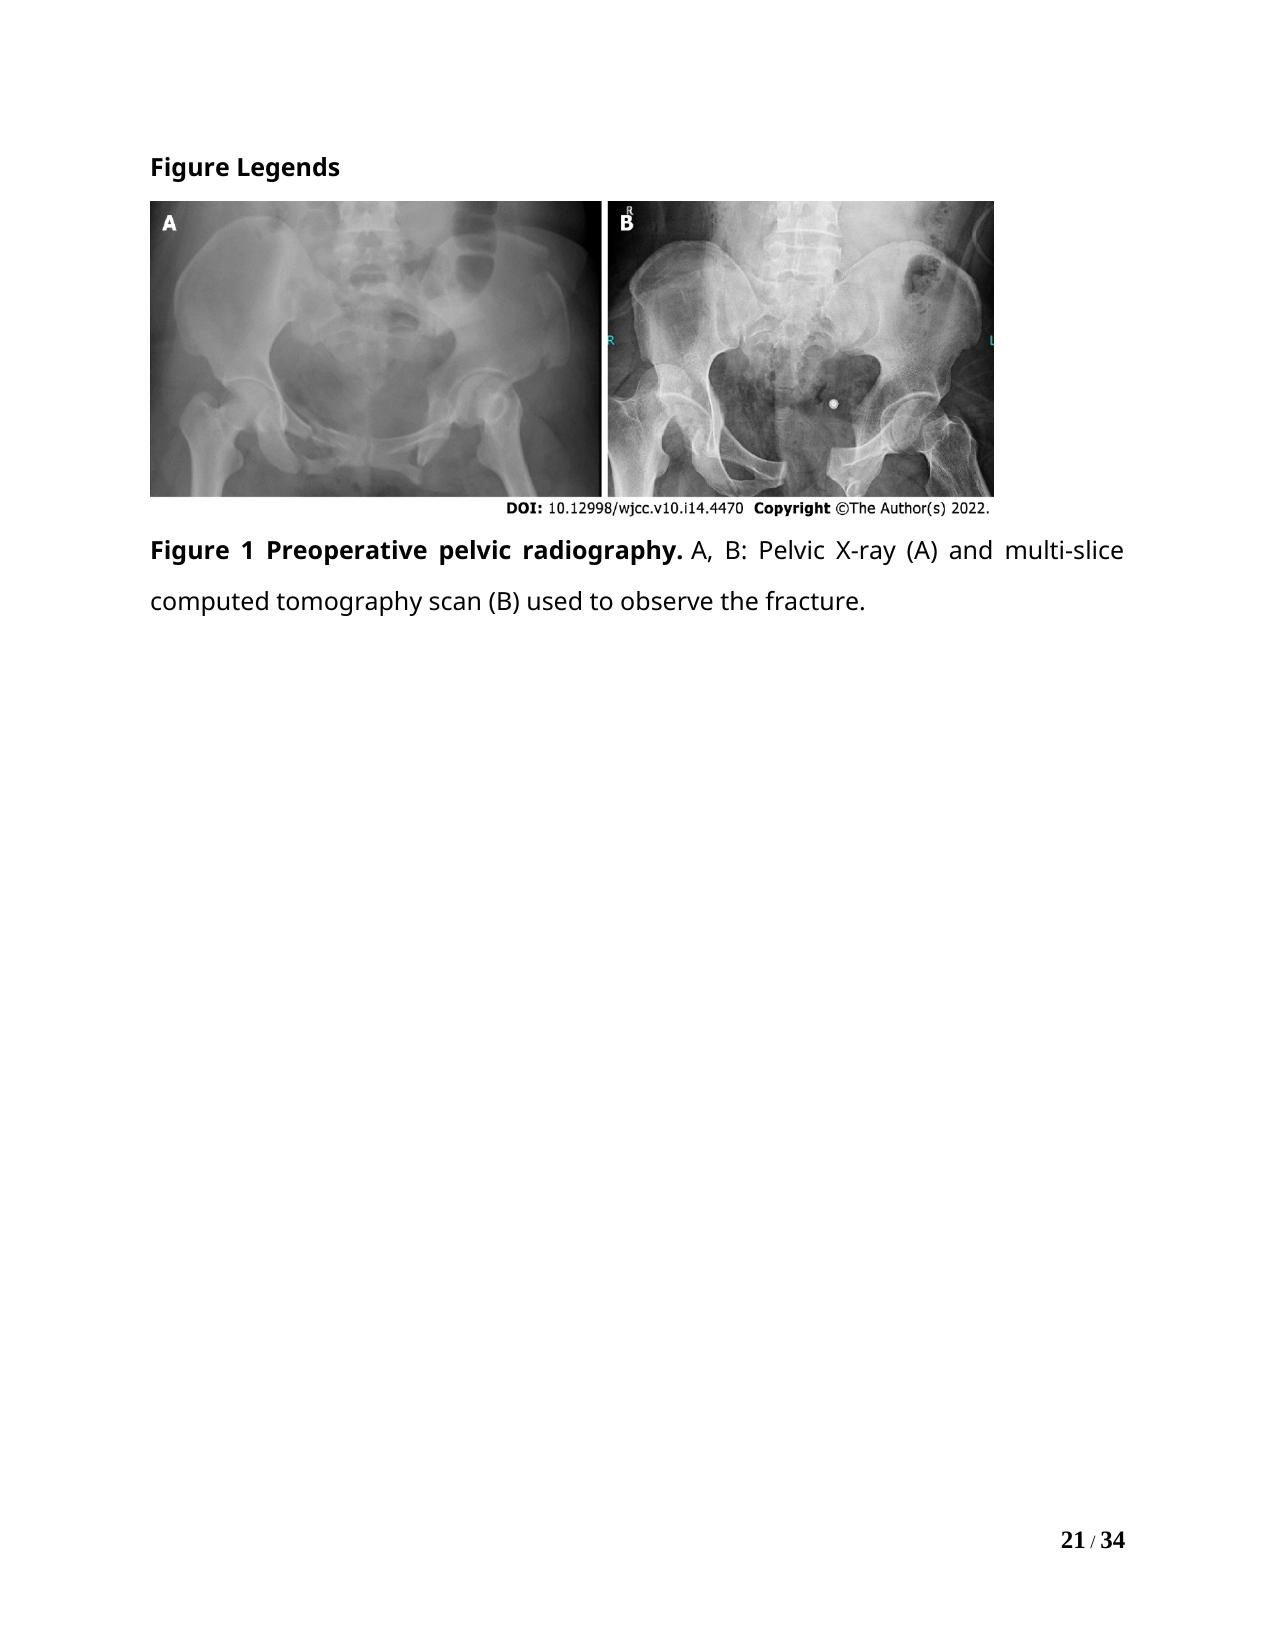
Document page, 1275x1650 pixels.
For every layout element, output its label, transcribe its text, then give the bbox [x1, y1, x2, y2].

text Figure Legends [150, 150, 1125, 184]
text Figure 1 Preoperative pelvic radiography. A, B: Pelvic X-ray (A) and multi-slice computed tomography scan (B) used to observe the fracture. [150, 532, 1125, 617]
picture [150, 201, 994, 518]
